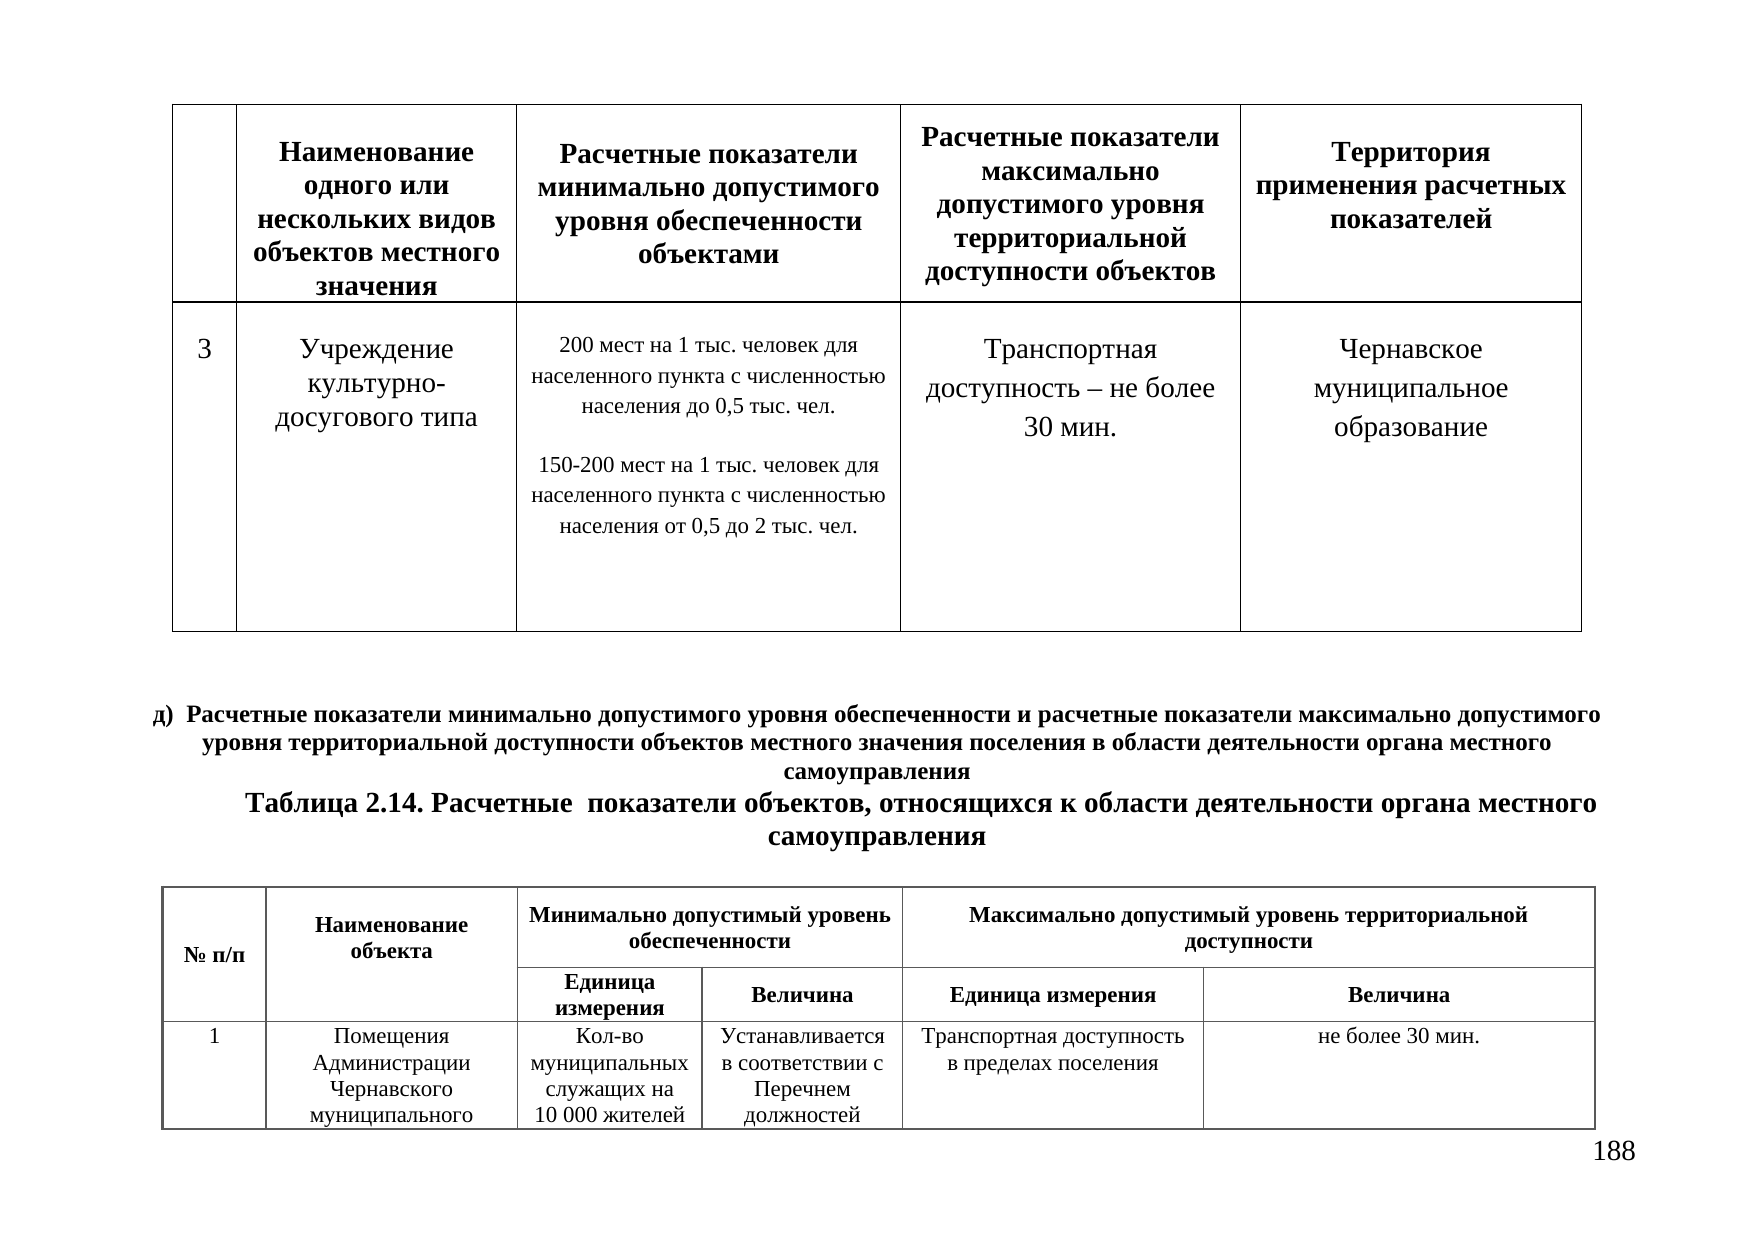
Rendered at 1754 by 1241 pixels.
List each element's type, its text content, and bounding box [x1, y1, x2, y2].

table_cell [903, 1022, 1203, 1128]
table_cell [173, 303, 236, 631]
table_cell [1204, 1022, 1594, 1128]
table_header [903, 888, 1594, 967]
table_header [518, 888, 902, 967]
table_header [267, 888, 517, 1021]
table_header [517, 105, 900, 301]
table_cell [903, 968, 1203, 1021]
text Таблица 2.14. Расчетные показатели объектов, относящихся к области деятельности органа местного самоуправления [118, 785, 1636, 852]
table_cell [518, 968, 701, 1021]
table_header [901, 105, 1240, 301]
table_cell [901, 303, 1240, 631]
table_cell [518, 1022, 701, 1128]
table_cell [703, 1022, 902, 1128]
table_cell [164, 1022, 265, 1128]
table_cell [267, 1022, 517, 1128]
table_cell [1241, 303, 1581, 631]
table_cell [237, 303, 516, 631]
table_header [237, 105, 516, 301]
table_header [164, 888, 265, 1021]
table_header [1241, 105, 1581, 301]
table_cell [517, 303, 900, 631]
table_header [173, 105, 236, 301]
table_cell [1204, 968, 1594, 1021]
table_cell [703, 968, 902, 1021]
subtitle д) Расчетные показатели минимально допустимого уровня обеспеченности и расчетные показатели максимально допустимого уровня территориальной доступности объектов местного значения поселения в области деятельности органа местного самоуправления [118, 699, 1636, 785]
